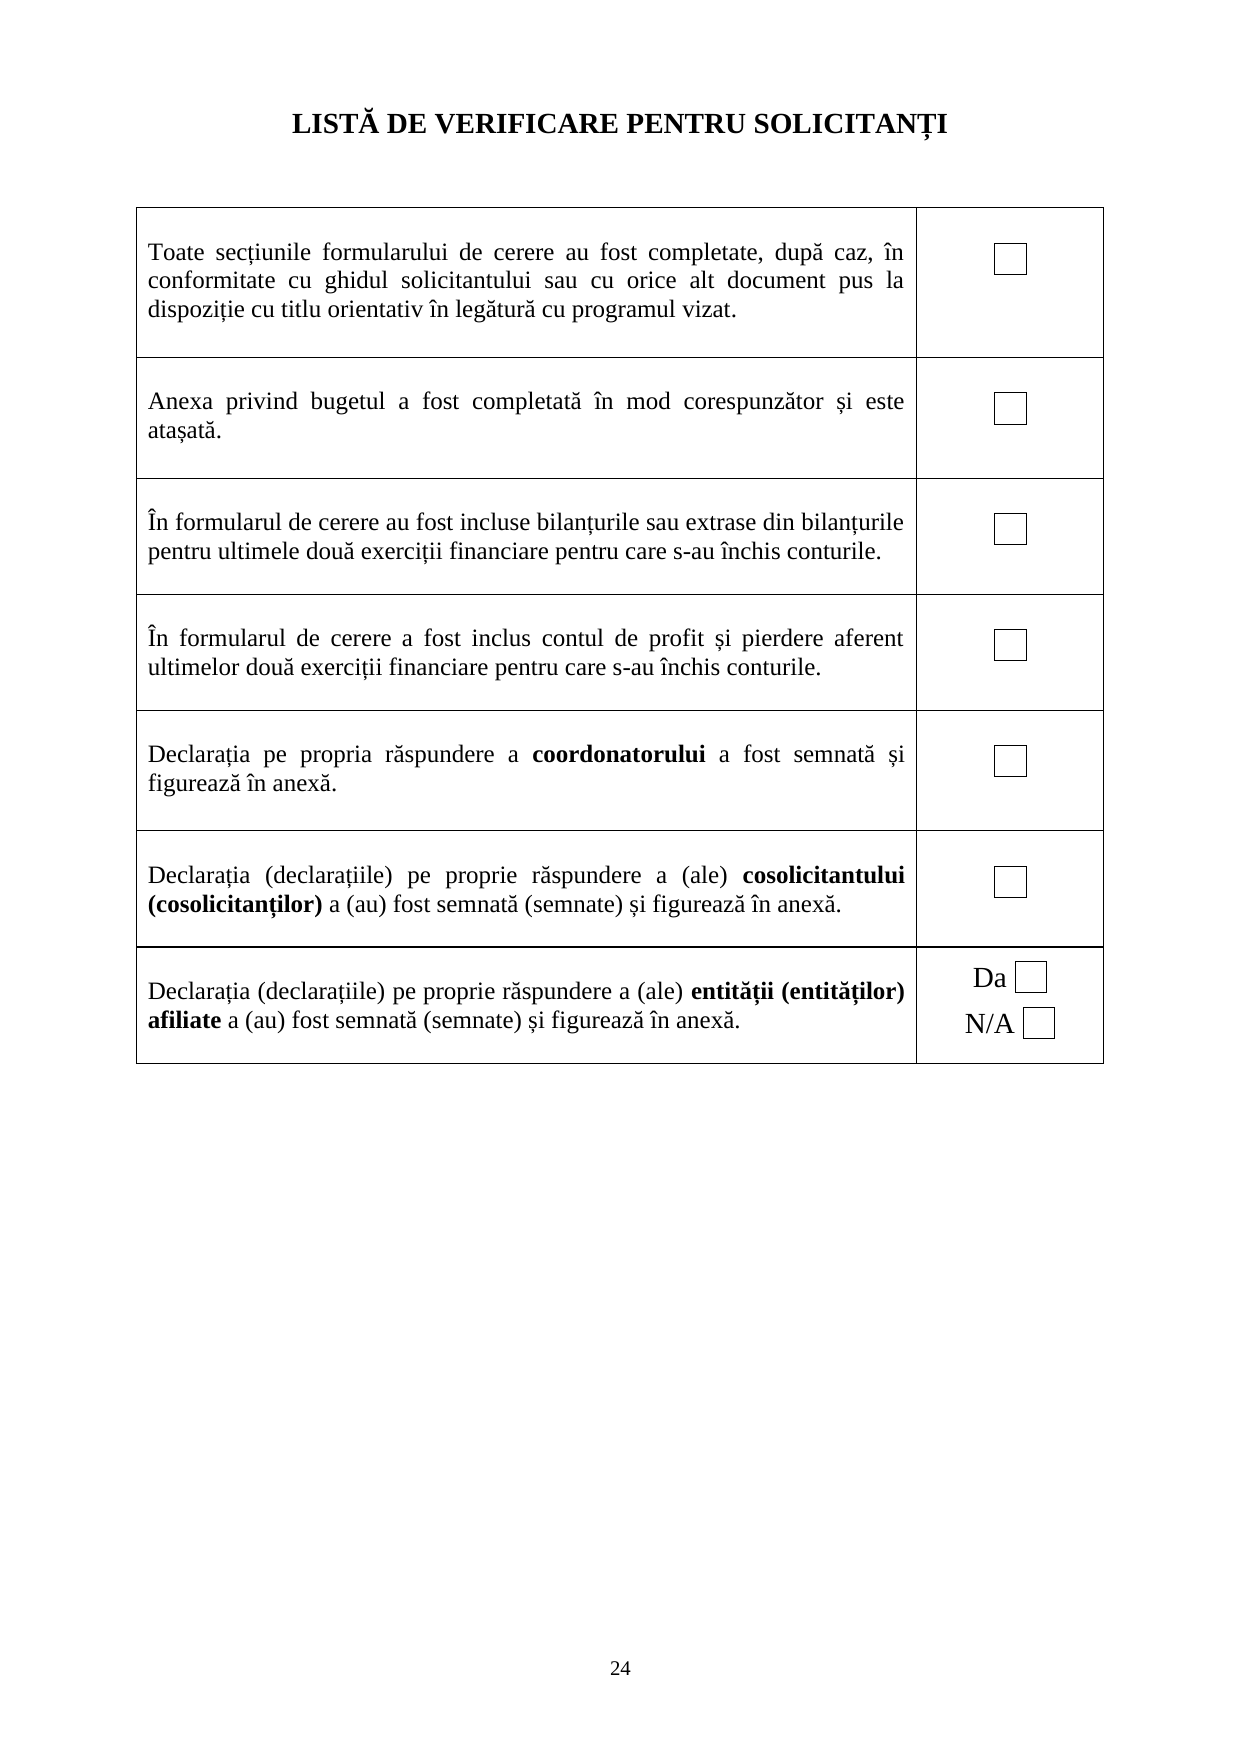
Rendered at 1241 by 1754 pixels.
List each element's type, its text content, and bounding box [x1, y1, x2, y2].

table_header [917, 208, 1103, 357]
text LISTĂ DE VERIFICARE PENTRU SOLICITANȚI [148, 106, 1092, 140]
table_cell [917, 358, 1103, 477]
table_cell Declarația pe propria răspundere a coordonatorului a fost semnată și figurează în anexă. [137, 711, 916, 830]
table_cell [917, 595, 1103, 709]
table_cell În formularul de cerere a fost inclus contul de profit și pierdere aferent ultimelor două exerciții financiare pentru care s-au închis conturile. [137, 595, 916, 709]
table_cell În formularul de cerere au fost incluse bilanțurile sau extrase din bilanțurile pentru ultimele două exerciții financiare pentru care s-au închis conturile. [137, 479, 916, 593]
table_header Toate secțiunile formularului de cerere au fost completate, după caz, în conformitate cu ghidul solicitantului sau cu orice alt document pus la dispoziție cu titlu orientativ în legătură cu programul vizat. [137, 208, 916, 357]
table_cell Declarația (declarațiile) pe proprie răspundere a (ale) entității (entităților) afiliate a (au) fost semnată (semnate) și figurează în anexă. [137, 948, 916, 1062]
table_cell [917, 831, 1103, 946]
table_cell Anexa privind bugetul a fost completată în mod corespunzător și este atașată. [137, 358, 916, 477]
table_cell Da N/A [917, 948, 1103, 1062]
table_cell Declarația (declarațiile) pe proprie răspundere a (ale) cosolicitantului (cosolicitanților) a (au) fost semnată (semnate) și figurează în anexă. [137, 831, 916, 946]
table_cell [917, 479, 1103, 593]
table_cell [917, 711, 1103, 830]
